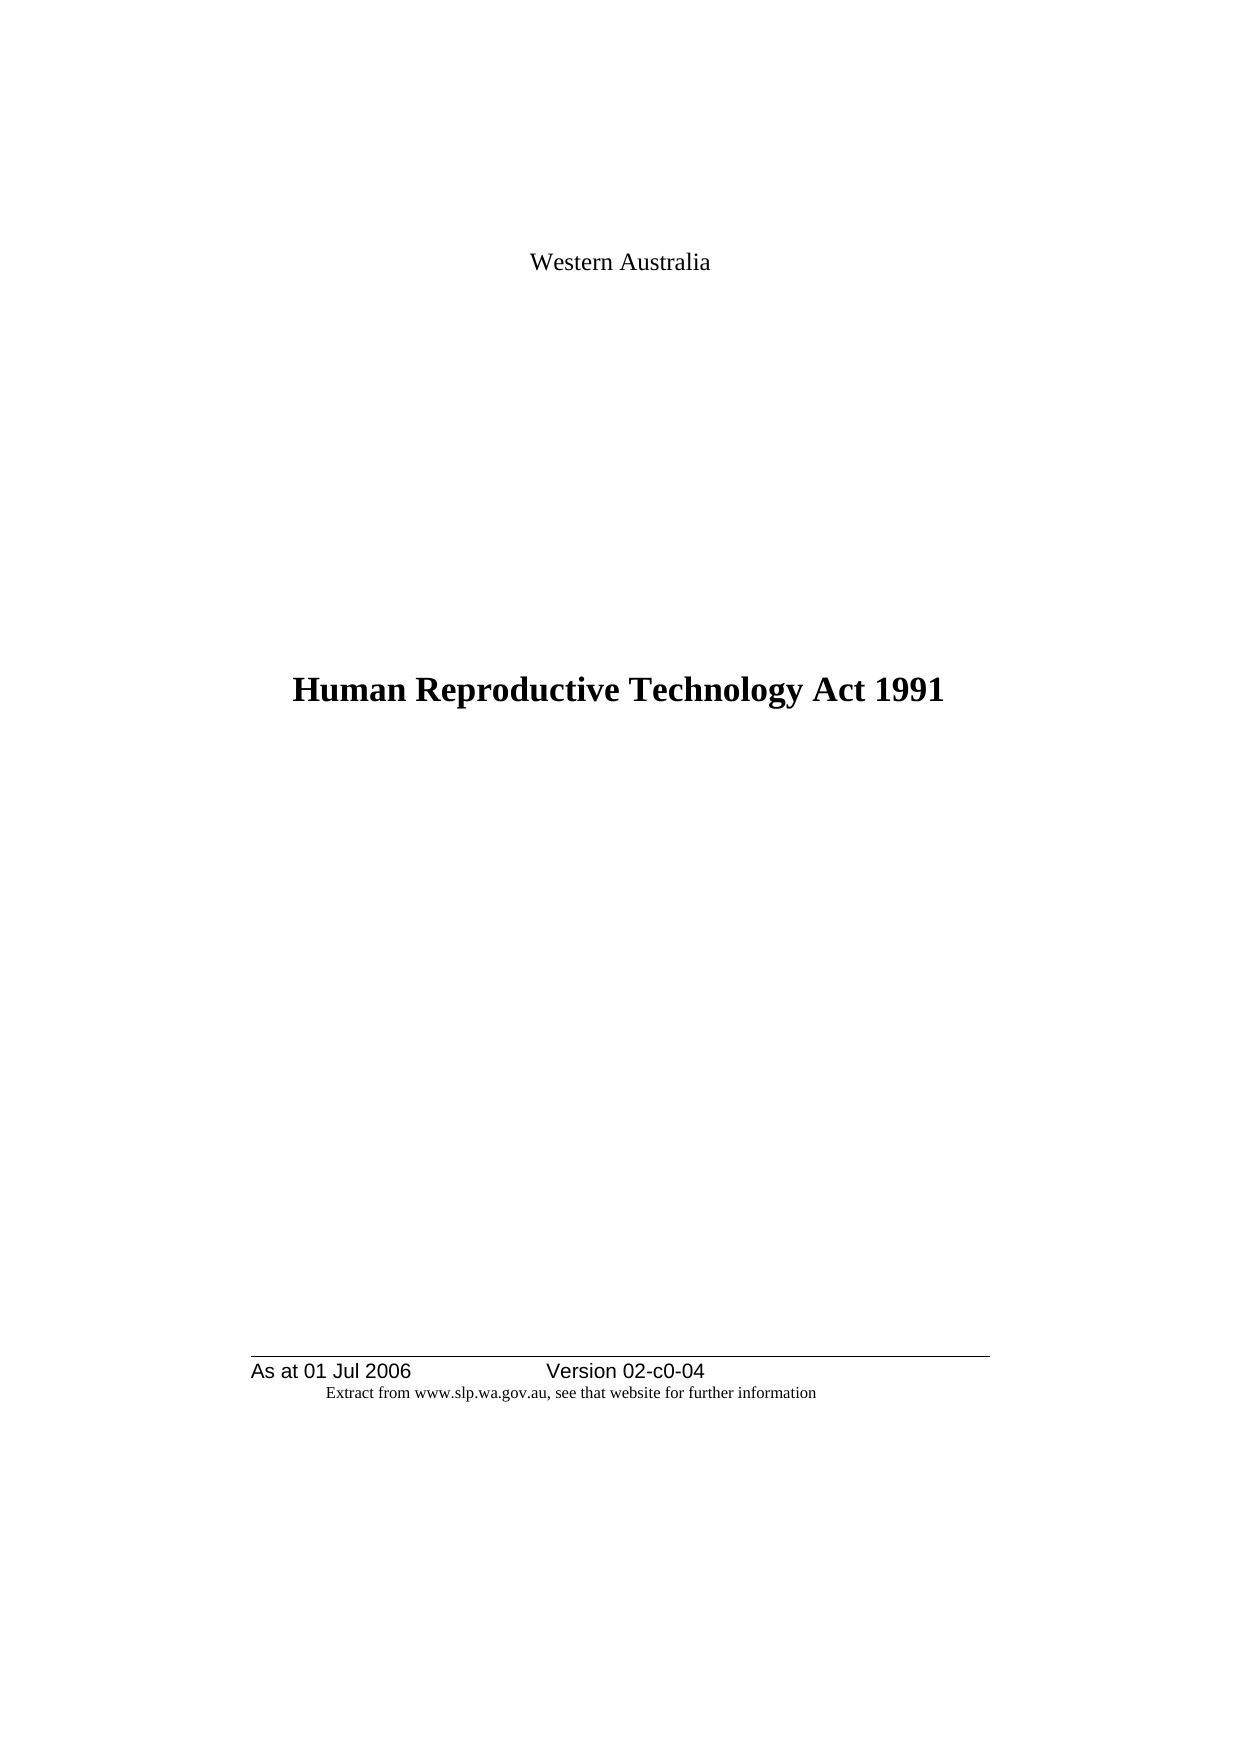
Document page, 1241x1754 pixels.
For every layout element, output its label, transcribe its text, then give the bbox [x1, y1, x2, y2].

text Western Australia [251, 247, 990, 276]
text Human Reproductive Technology Act 1991 [288, 668, 949, 709]
